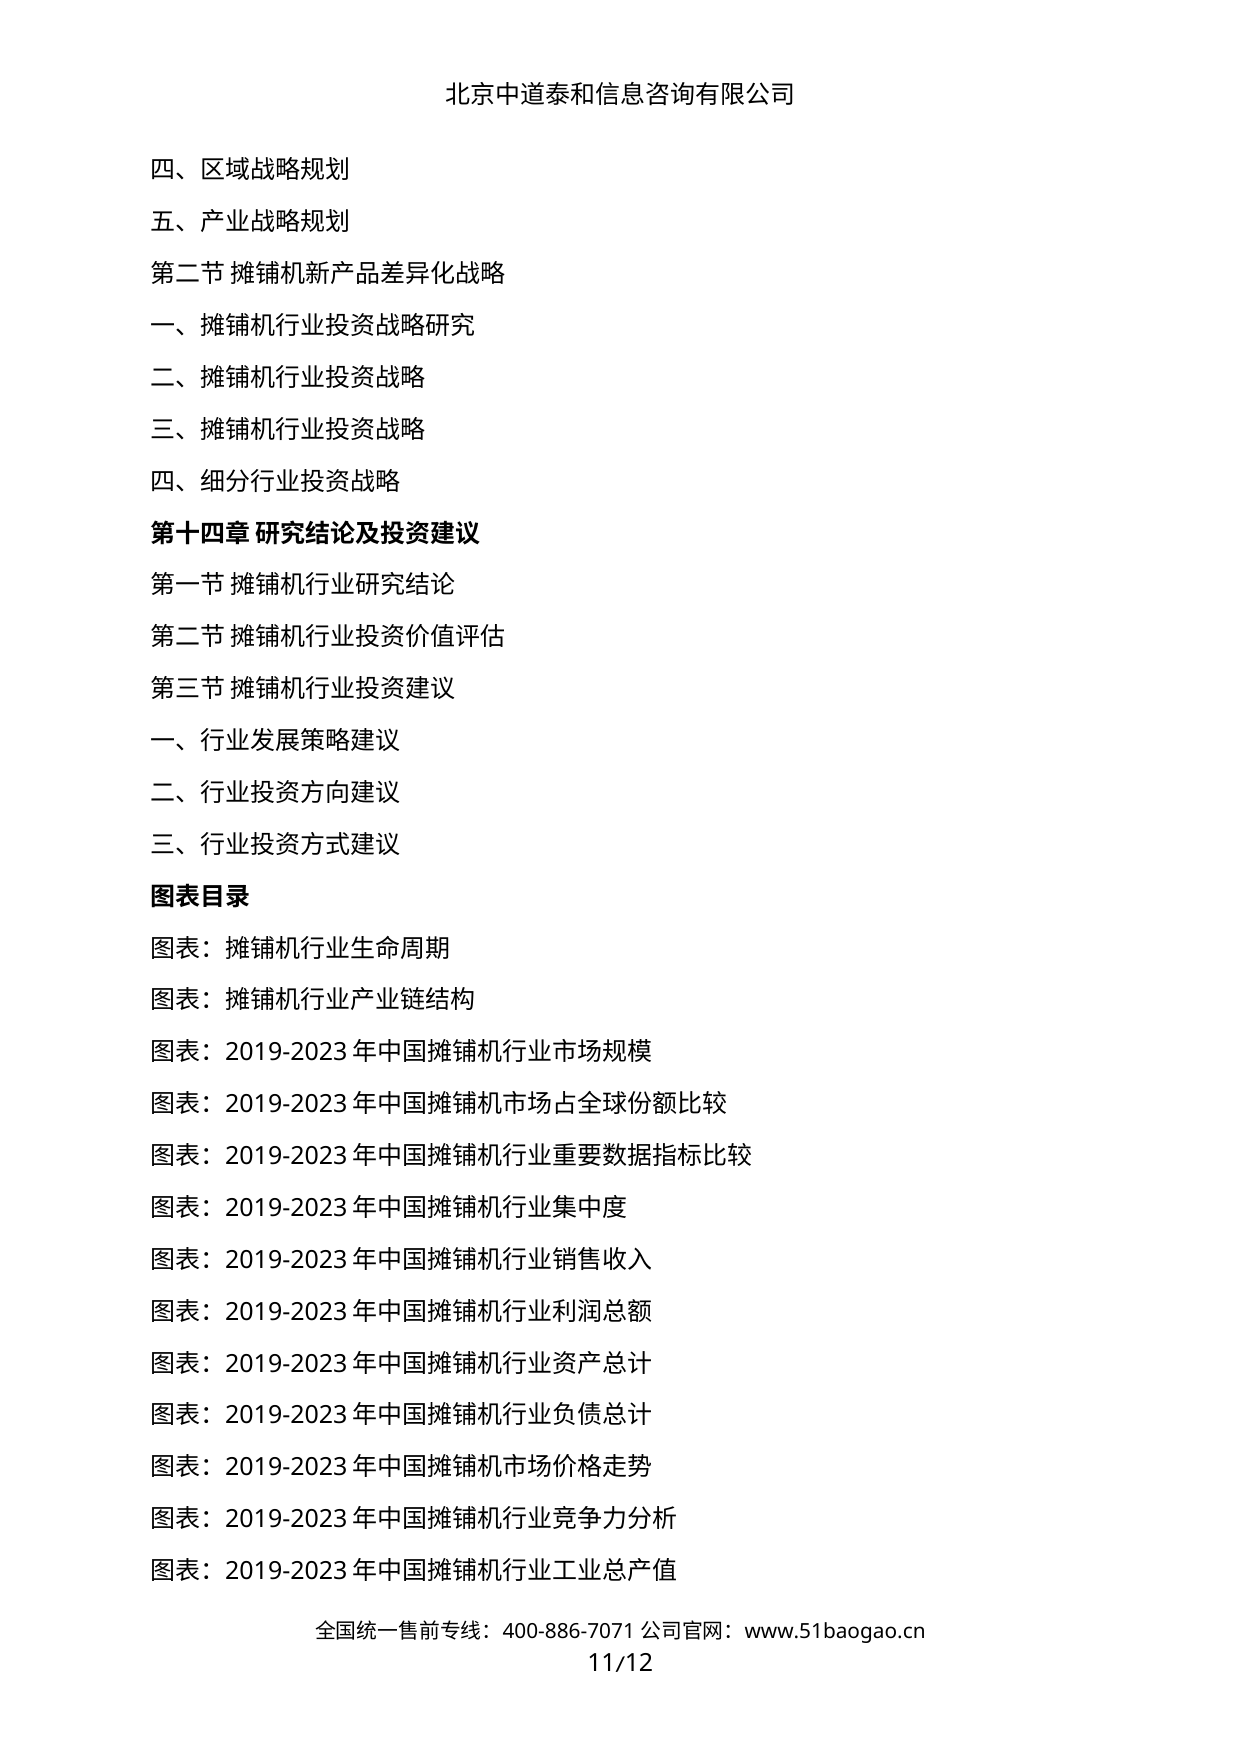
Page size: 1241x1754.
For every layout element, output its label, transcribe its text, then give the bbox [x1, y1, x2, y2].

text 第十四章 研究结论及投资建议 [150, 513, 1090, 549]
text 三、行业投资方式建议 [150, 824, 1090, 861]
text 图表目录 [150, 876, 1090, 912]
text 图表：2019-2023年中国摊铺机行业竞争力分析 [150, 1499, 1090, 1535]
text 图表：2019-2023年中国摊铺机行业销售收入 [150, 1239, 1090, 1276]
text 图表：摊铺机行业产业链结构 [150, 980, 1090, 1016]
text 图表：2019-2023年中国摊铺机行业资产总计 [150, 1343, 1090, 1379]
text 图表：2019-2023年中国摊铺机行业工业总产值 [150, 1551, 1090, 1587]
text 图表：2019-2023年中国摊铺机市场价格走势 [150, 1447, 1090, 1483]
text 二、行业投资方向建议 [150, 772, 1090, 809]
text 四、细分行业投资战略 [150, 461, 1090, 497]
text 四、区域战略规划 [150, 150, 1090, 186]
text 三、摊铺机行业投资战略 [150, 409, 1090, 446]
text 图表：2019-2023年中国摊铺机行业重要数据指标比较 [150, 1136, 1090, 1172]
text 第三节 摊铺机行业投资建议 [150, 669, 1090, 705]
text 第一节 摊铺机行业研究结论 [150, 565, 1090, 601]
text 图表：2019-2023年中国摊铺机行业市场规模 [150, 1032, 1090, 1068]
text 第二节 摊铺机行业投资价值评估 [150, 617, 1090, 653]
text 五、产业战略规划 [150, 202, 1090, 238]
text 一、摊铺机行业投资战略研究 [150, 306, 1090, 342]
text 图表：2019-2023年中国摊铺机市场占全球份额比较 [150, 1084, 1090, 1120]
text 图表：2019-2023年中国摊铺机行业利润总额 [150, 1291, 1090, 1327]
text 第二节 摊铺机新产品差异化战略 [150, 254, 1090, 290]
text 二、摊铺机行业投资战略 [150, 357, 1090, 394]
text 一、行业发展策略建议 [150, 721, 1090, 757]
text 图表：2019-2023年中国摊铺机行业负债总计 [150, 1395, 1090, 1431]
text 图表：摊铺机行业生命周期 [150, 928, 1090, 964]
text 图表：2019-2023年中国摊铺机行业集中度 [150, 1187, 1090, 1224]
